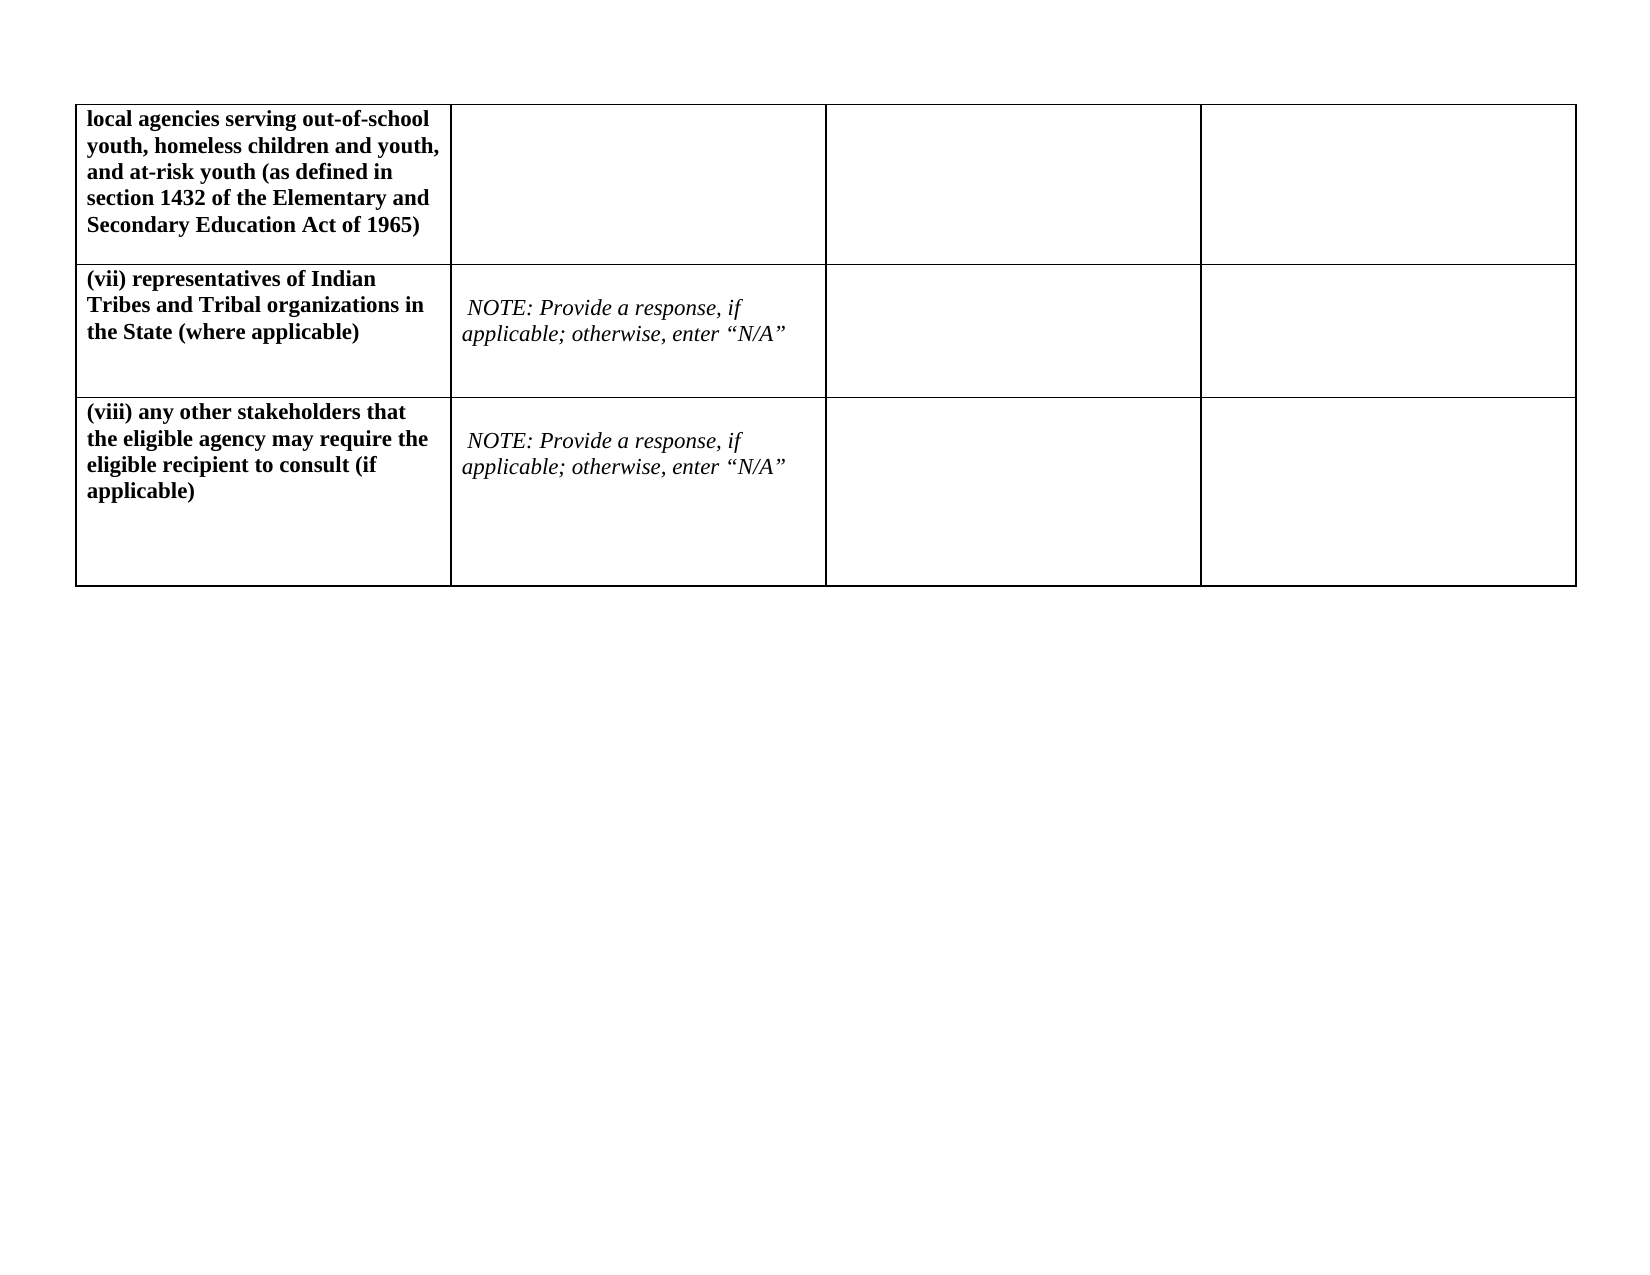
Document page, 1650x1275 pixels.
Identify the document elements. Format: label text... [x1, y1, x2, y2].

table_cell (viii) any other stakeholders that the eligible agency may require the eligible recipient to consult (if applicable) [77, 398, 450, 585]
table_cell [452, 105, 825, 263]
table_cell [1202, 398, 1575, 585]
table_cell NOTE: Provide a response, if applicable; otherwise, enter “N/A” [452, 398, 825, 585]
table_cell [77, 105, 450, 263]
table_cell [827, 105, 1200, 263]
table_cell (vii) representatives of Indian Tribes and Tribal organizations in the State (where applicable) [77, 265, 450, 397]
table_cell [1202, 265, 1575, 397]
table_cell [827, 265, 1200, 397]
table_cell NOTE: Provide a response, if applicable; otherwise, enter “N/A” [452, 265, 825, 397]
table_cell [827, 398, 1200, 585]
table_cell [1202, 105, 1575, 263]
